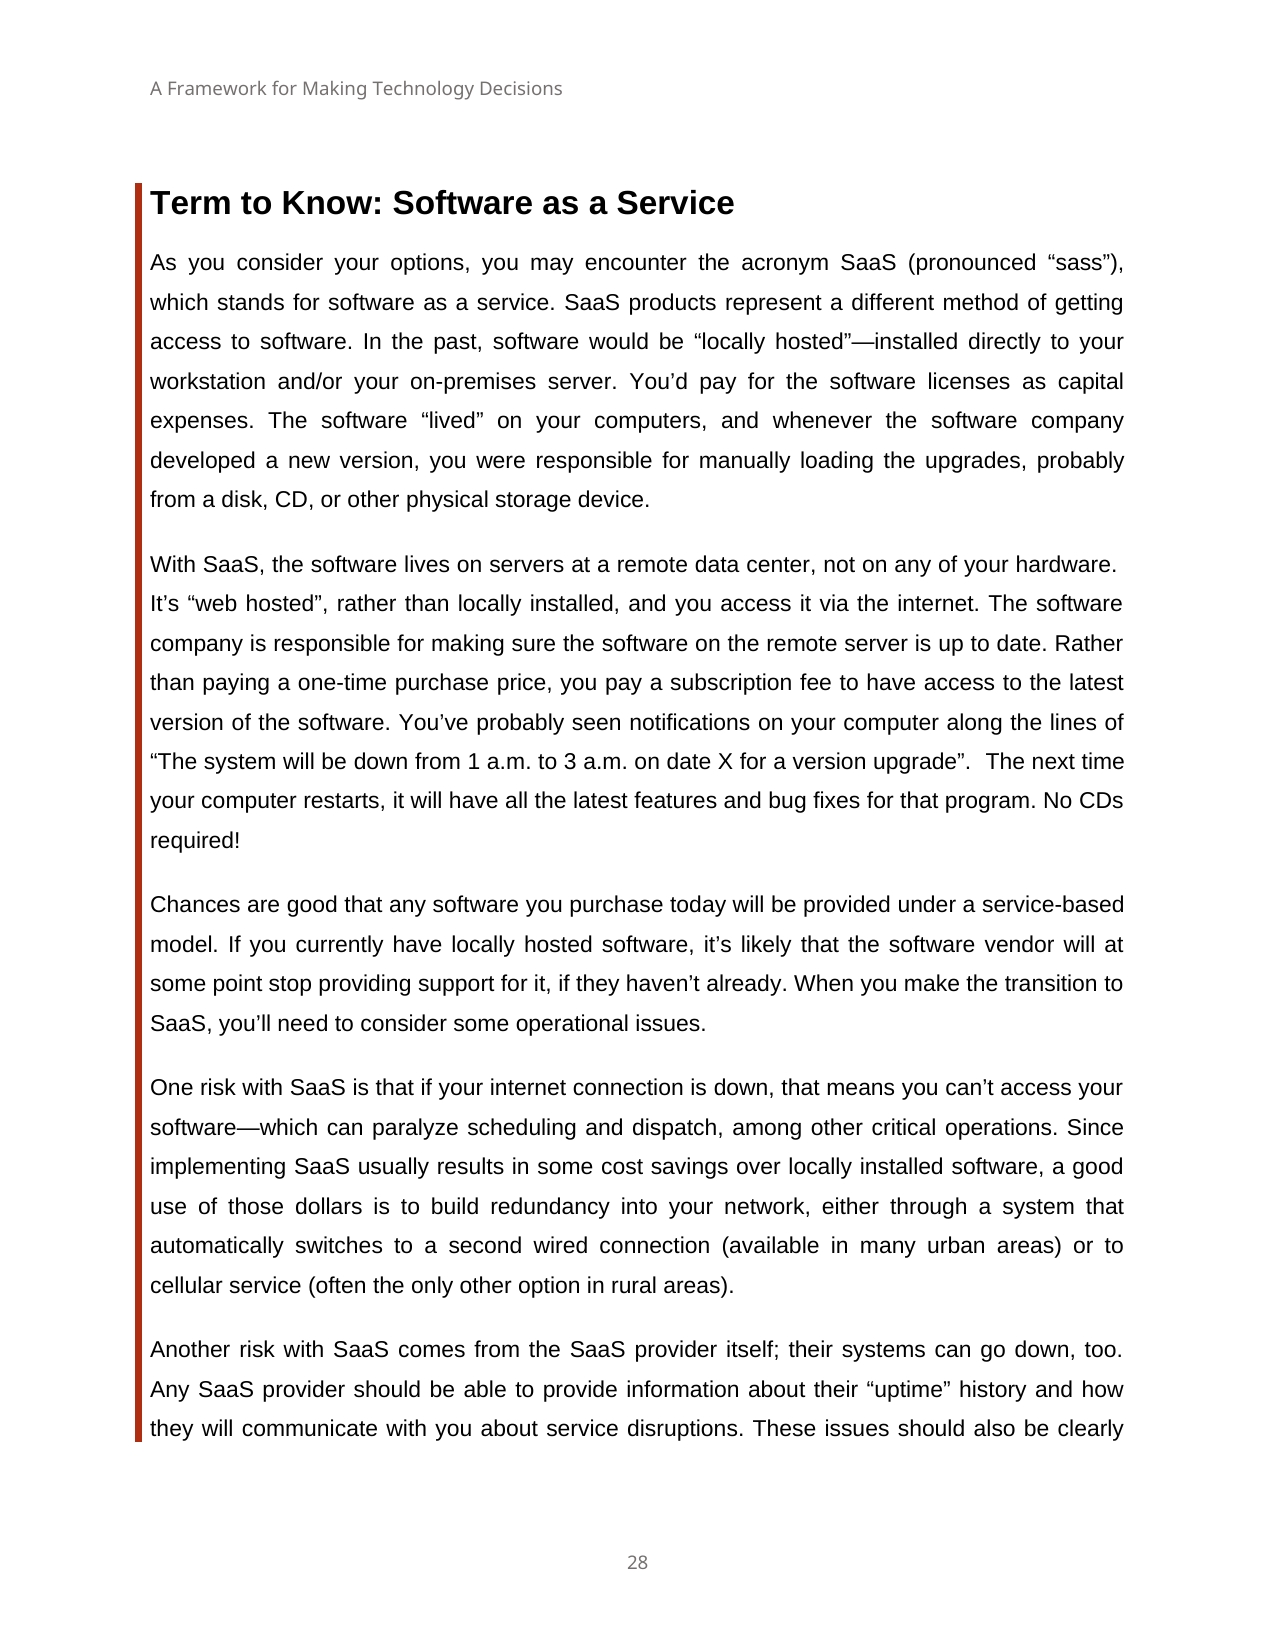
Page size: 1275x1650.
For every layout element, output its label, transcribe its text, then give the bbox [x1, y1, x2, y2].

text With SaaS, the software lives on servers at a remote data center, not on any of your hardware. It’s “web hosted”, rather than locally installed, and you access it via the internet. The software company is responsible for making sure the software on the remote server is up to date. Rather than paying a one-time purchase price, you pay a subscription fee to have access to the latest version of the software. You’ve probably seen notifications on your computer along the lines of “The system will be down from 1 a.m. to 3 a.m. on date X for a version upgrade”. The next time your computer restarts, it will have all the latest features and bug fixes for that program. No CDs required! [142, 551, 1125, 853]
text Chances are good that any software you purchase today will be provided under a service-based model. If you currently have locally hosted software, it’s likely that the software vendor will at some point stop providing support for it, if they haven’t already. When you make the transition to SaaS, you’ll need to consider some operational issues. [142, 891, 1125, 1036]
text As you consider your options, you may encounter the acronym SaaS (pronounced “sass”), which stands for software as a service. SaaS products represent a different method of getting access to software. In the past, software would be “locally hosted”—installed directly to your workstation and/or your on-premises server. You’d pay for the software licenses as capital expenses. The software “lived” on your computers, and whenever the software company developed a new version, you were responsible for manually loading the upgrades, probably from a disk, CD, or other physical storage device. [142, 249, 1125, 512]
subtitle Term to Know: Software as a Service [142, 183, 1125, 222]
text One risk with SaaS is that if your internet connection is down, that means you can’t access your software—which can paralyze scheduling and dispatch, among other critical operations. Since implementing SaaS usually results in some cost savings over locally installed software, a good use of those dollars is to build redundancy into your network, either through a system that automatically switches to a second wired connection (available in many urban areas) or to cellular service (often the only other option in rural areas). [142, 1074, 1125, 1298]
